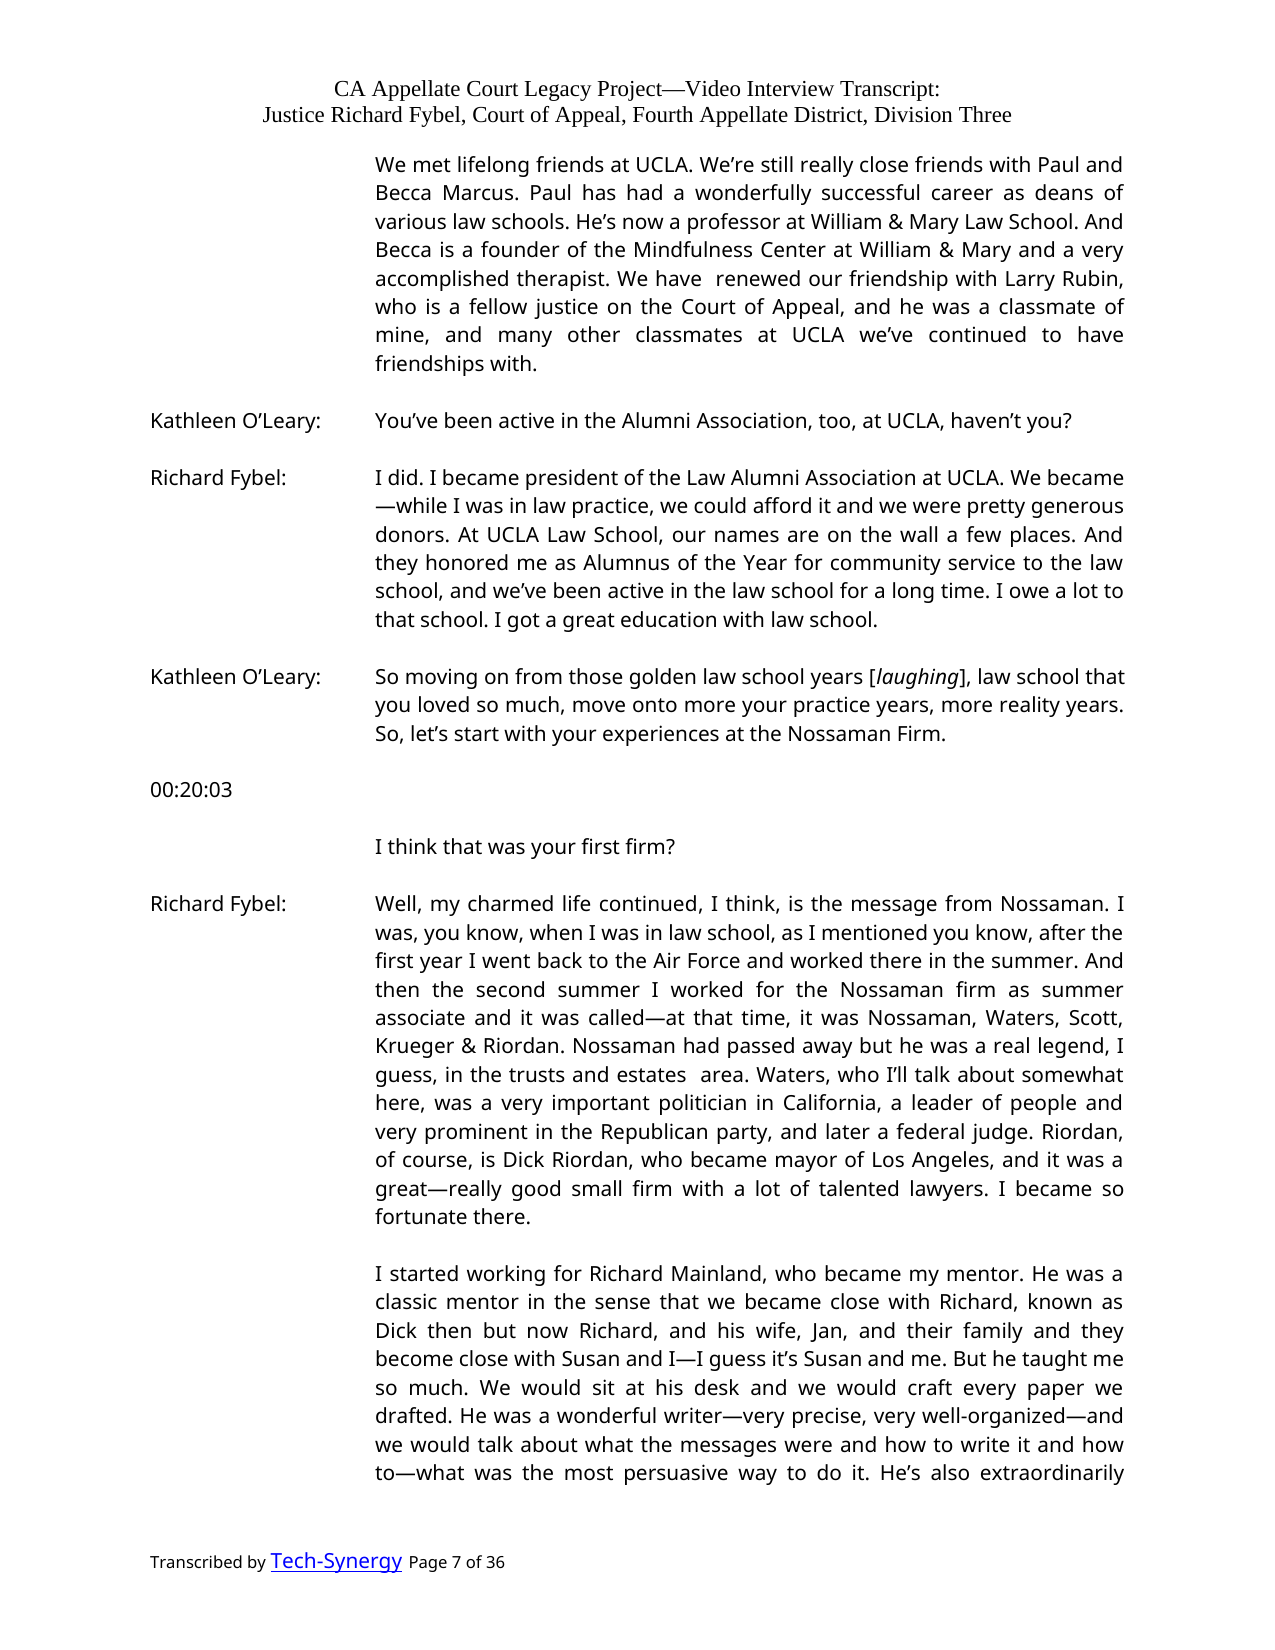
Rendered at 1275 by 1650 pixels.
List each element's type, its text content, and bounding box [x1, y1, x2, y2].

text I think that was your first firm? [375, 832, 1125, 861]
text Kathleen O’Leary: So moving on from those golden law school years [laughing], law school that you loved so much, move onto more your practice years, more reality years. So, let’s start with your experiences at the Nossaman Firm. [150, 662, 1125, 747]
text Richard Fybel: I did. I became president of the Law Alumni Association at UCLA. We became—while I was in law practice, we could afford it and we were pretty generous donors. At UCLA Law School, our names are on the wall a few places. And they honored me as Alumnus of the Year for community service to the law school, and we’ve been active in the law school for a long time. I owe a lot to that school. I got a great education with law school. [150, 463, 1125, 633]
text Kathleen O’Leary: You’ve been active in the Alumni Association, too, at UCLA, haven’t you? [150, 406, 1125, 434]
text We met lifelong friends at UCLA. We’re still really close friends with Paul and Becca Marcus. Paul has had a wonderfully successful career as deans of various law schools. He’s now a professor at William & Mary Law School. And Becca is a founder of the Mindfulness Center at William & Mary and a very accomplished therapist. We have renewed our friendship with Larry Rubin, who is a fellow justice on the Court of Appeal, and he was a classmate of mine, and many other classmates at UCLA we’ve continued to have friendships with. [150, 150, 1125, 377]
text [150, 1259, 1125, 1487]
text Richard Fybel: Well, my charmed life continued, I think, is the message from Nossaman. I was, you know, when I was in law school, as I mentioned you know, after the first year I went back to the Air Force and worked there in the summer. And then the second summer I worked for the Nossaman firm as summer associate and it was called—at that time, it was Nossaman, Waters, Scott, Krueger & Riordan. Nossaman had passed away but he was a real legend, I guess, in the trusts and estates area. Waters, who I’ll talk about somewhat here, was a very important politician in California, a leader of people and very prominent in the Republican party, and later a federal judge. Riordan, of course, is Dick Riordan, who became mayor of Los Angeles, and it was a great—really good small firm with a lot of talented lawyers. I became so fortunate there. [150, 889, 1125, 1231]
text 00:20:03 [150, 776, 1125, 804]
